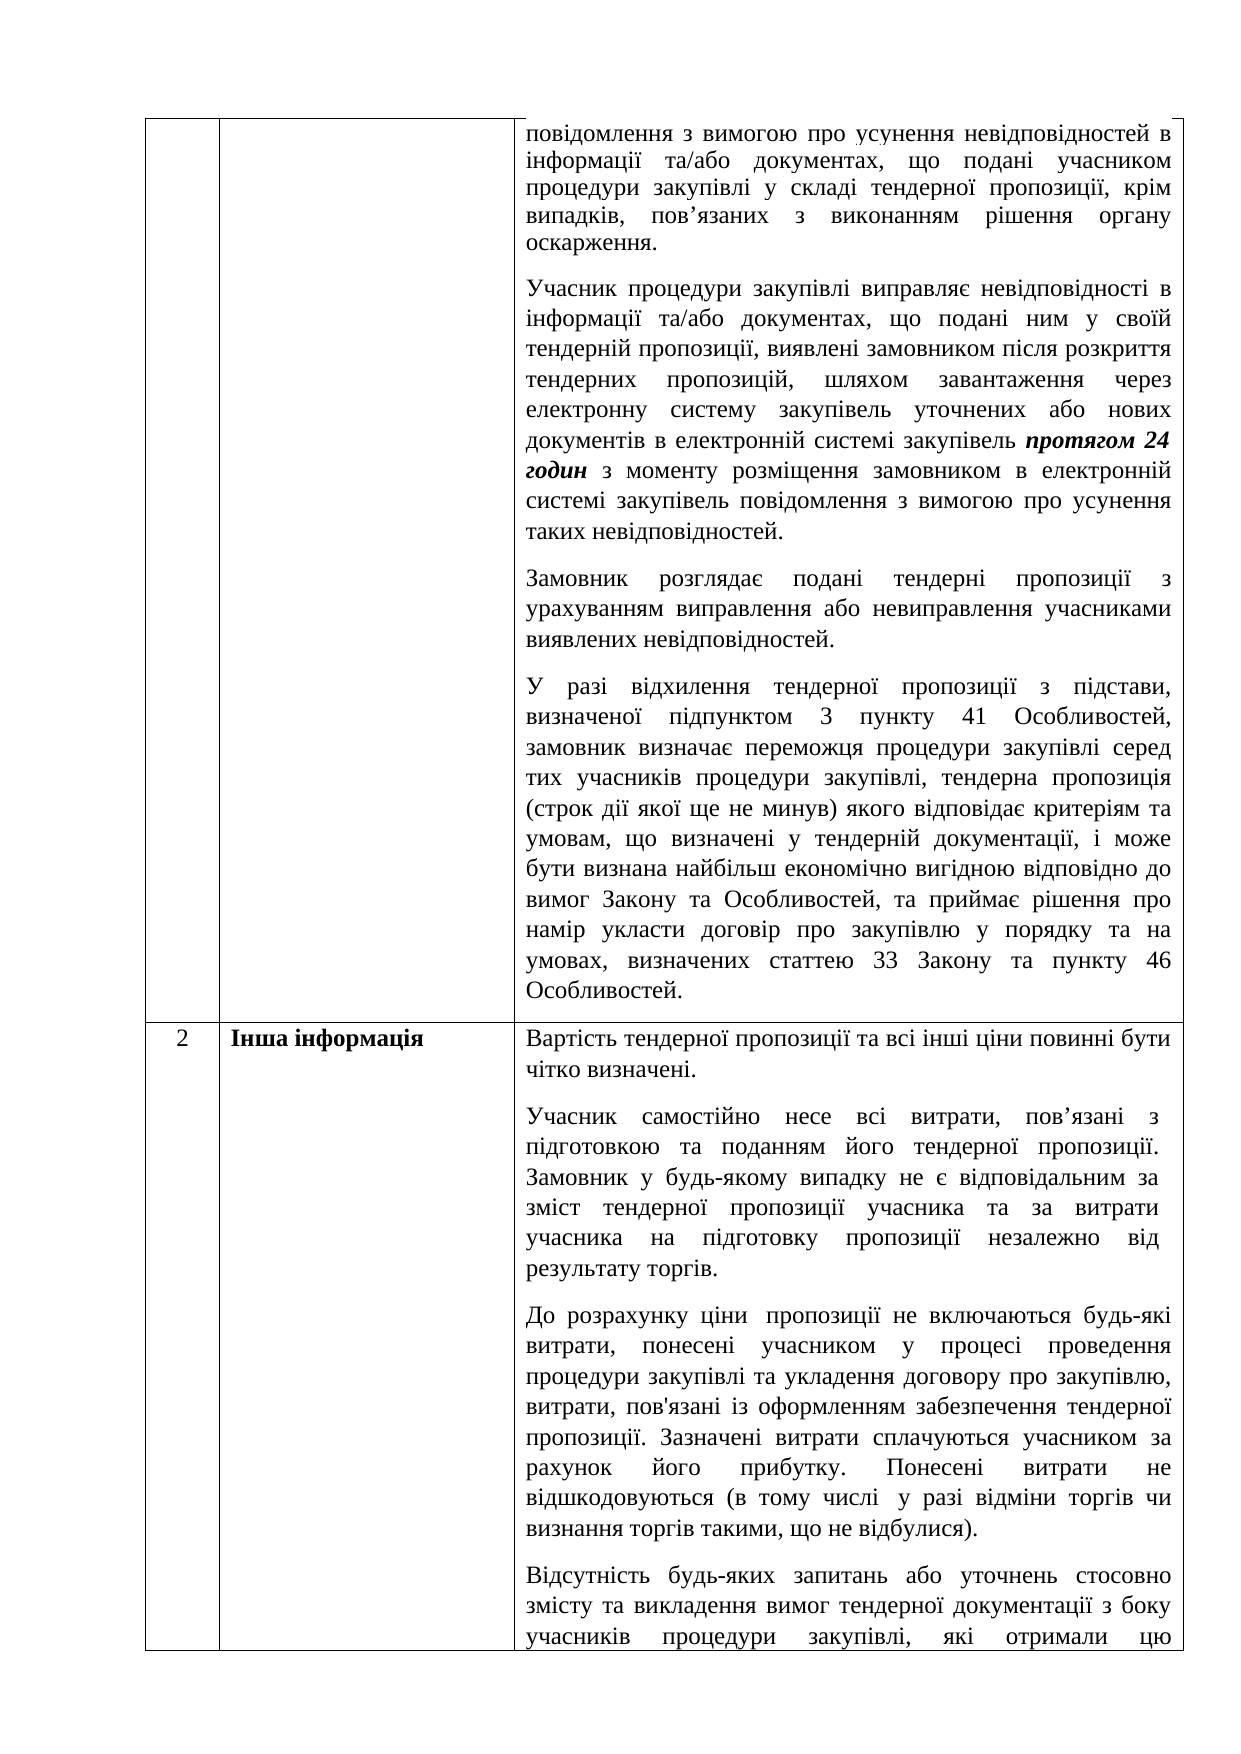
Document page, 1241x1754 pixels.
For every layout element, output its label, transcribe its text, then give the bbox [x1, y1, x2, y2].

table_cell Інша інформація [220, 1023, 514, 1649]
table_cell 2 [146, 1023, 219, 1649]
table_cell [515, 1023, 1183, 1649]
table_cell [515, 119, 1183, 1022]
table_cell 1 [146, 119, 219, 1022]
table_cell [220, 119, 514, 1022]
